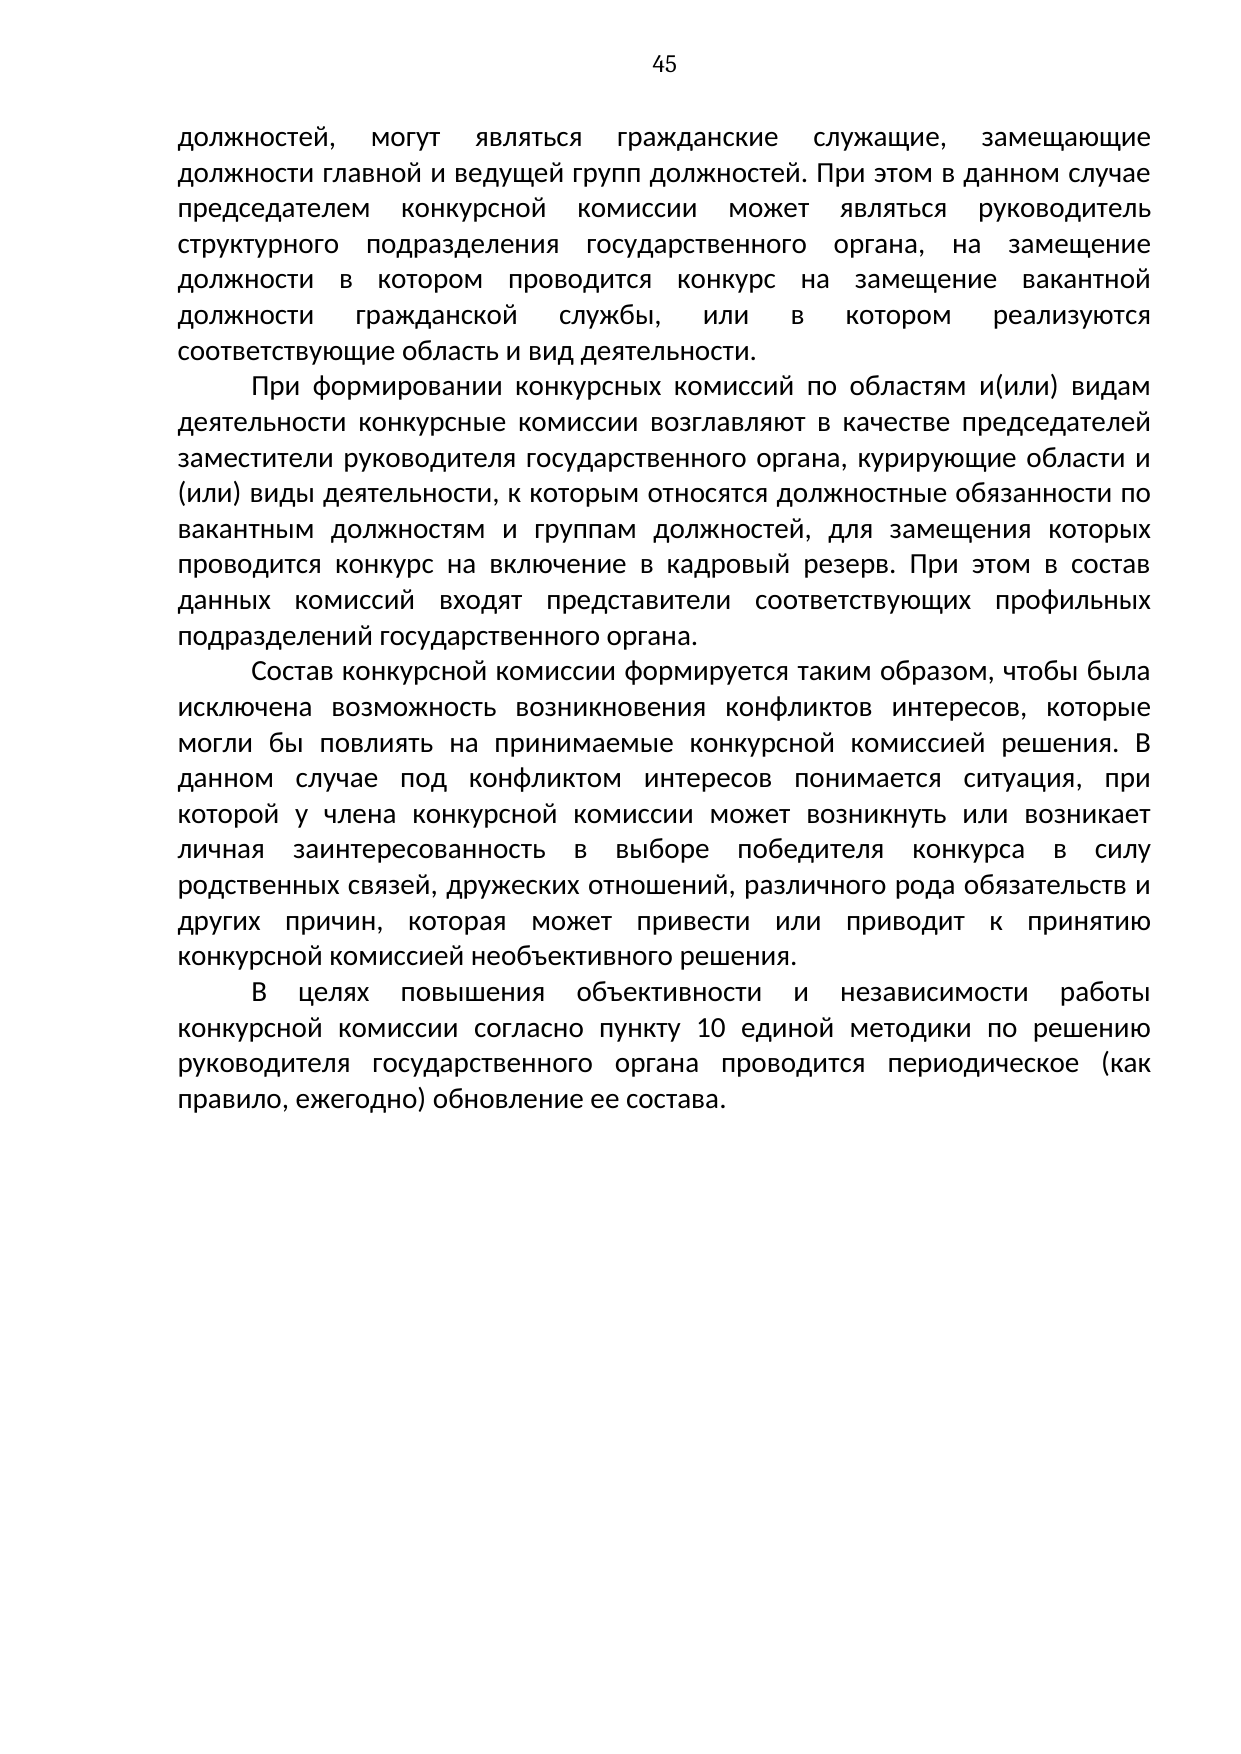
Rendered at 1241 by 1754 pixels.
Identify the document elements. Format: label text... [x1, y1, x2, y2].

text Состав конкурсной комиссии формируется таким образом, чтобы была исключена возможность возникновения конфликтов интересов, которые могли бы повлиять на принимаемые конкурсной комиссией решения. В данном случае под конфликтом интересов понимается ситуация, при которой у члена конкурсной комиссии может возникнуть или возникает личная заинтересованность в выборе победителя конкурса в силу родственных связей, дружеских отношений, различного рода обязательств и других причин, которая может привести или приводит к принятию конкурсной комиссией необъективного решения. [177, 652, 1152, 973]
text При формировании конкурсных комиссий по областям и(или) видам деятельности конкурсные комиссии возглавляют в качестве председателей заместители руководителя государственного органа, курирующие области и (или) виды деятельности, к которым относятся должностные обязанности по вакантным должностям и группам должностей, для замещения которых проводится конкурс на включение в кадровый резерв. При этом в состав данных комиссий входят представители соответствующих профильных подразделений государственного органа. [177, 367, 1152, 652]
text В целях повышения объективности и независимости работы конкурсной комиссии согласно пункту 10 единой методики по решению руководителя государственного органа проводится периодическое (как правило, ежегодно) обновление ее состава. [177, 973, 1152, 1116]
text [177, 118, 1152, 367]
